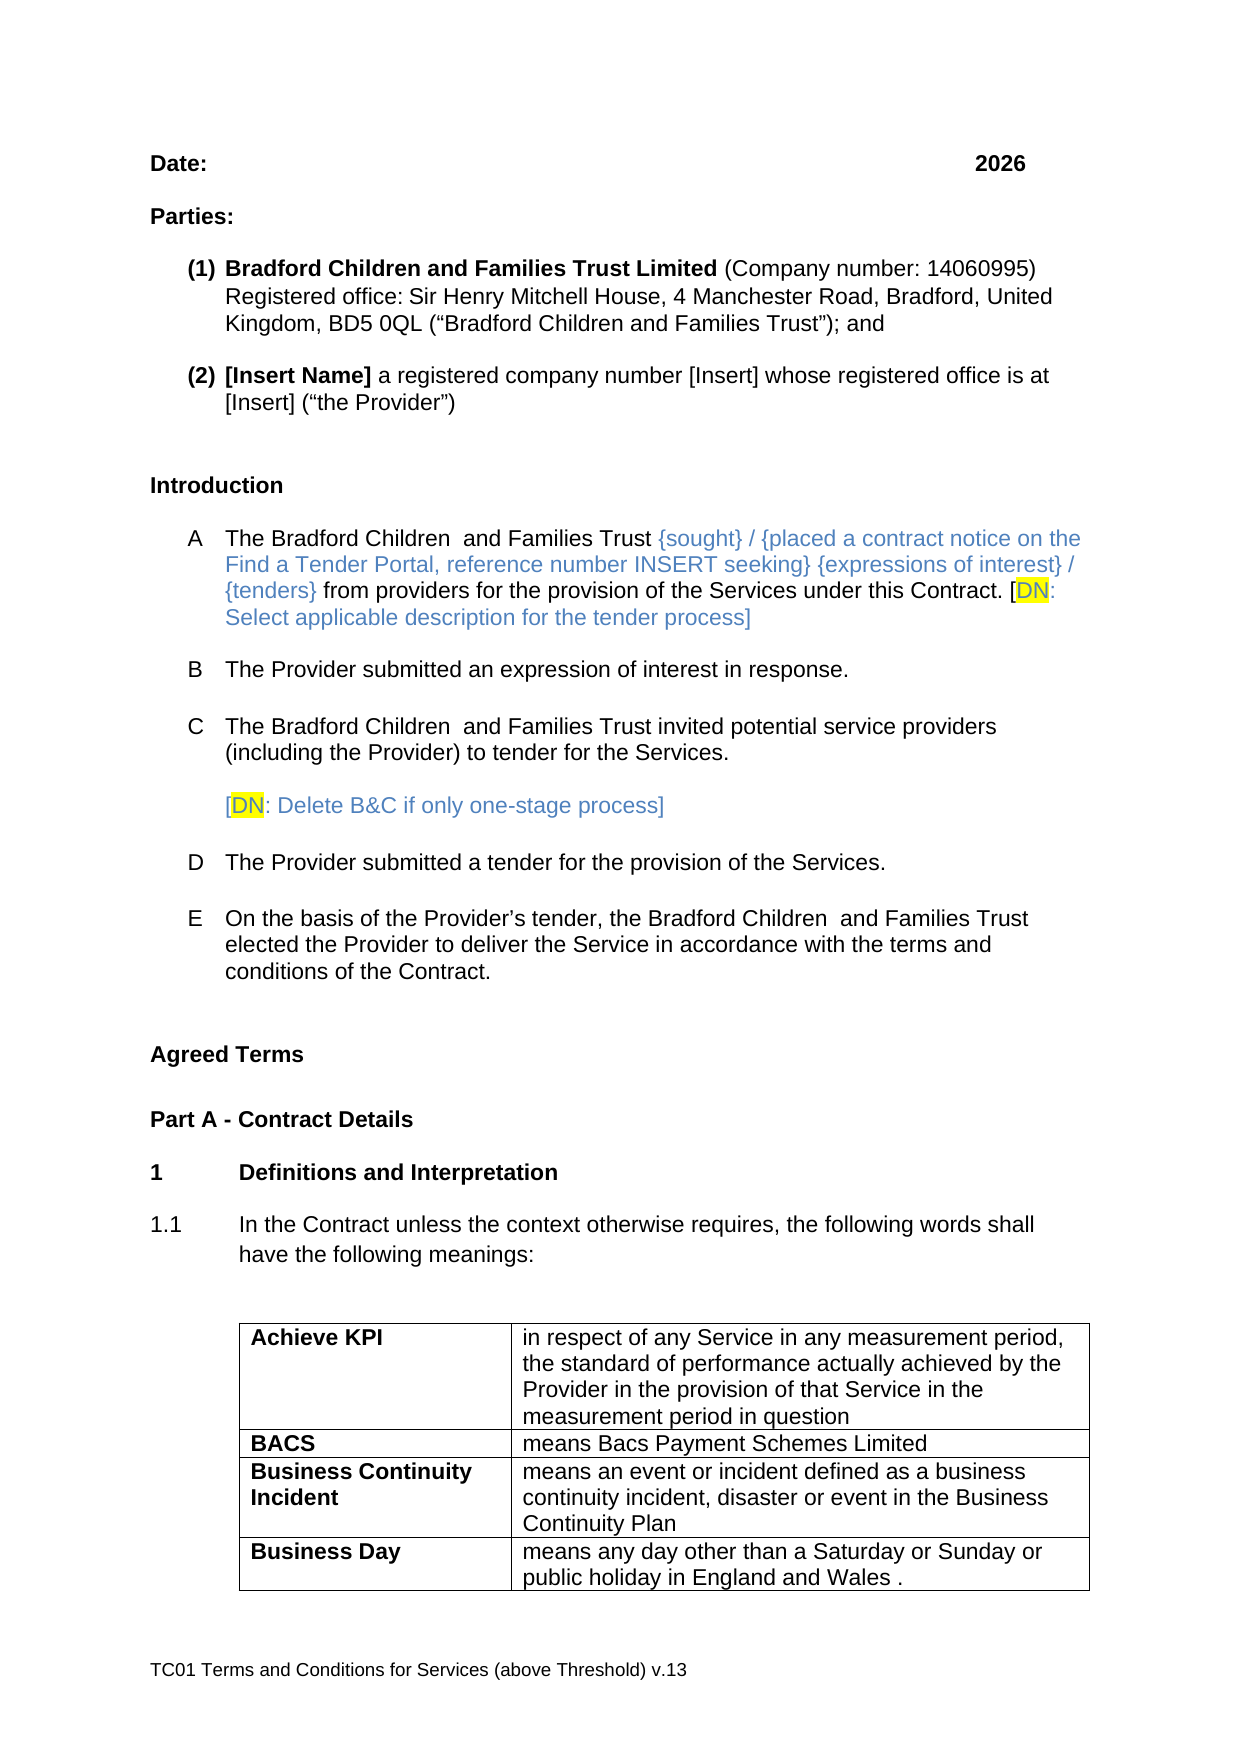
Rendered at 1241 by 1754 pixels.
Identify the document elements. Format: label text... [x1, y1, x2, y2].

table_header in respect of any Service in any measurement period, the standard of performance actually achieved by the Provider in the provision of that Service in the measurement period in question [512, 1324, 1089, 1429]
list [DN: Delete B&C if only one-stage process] [264, 792, 1090, 818]
text Parties: [150, 203, 1090, 229]
list The Provider submitted a tender for the provision of the Services. [187, 848, 1090, 875]
list The Bradford Children and Families Trust {sought} / {placed a contract notice on the Find a Tender Portal, reference number INSERT seeking} {expressions of interest} / {tenders} from providers for the provision of the Services under this Contract. [DN: Select applicable description for the tender process] [187, 524, 1090, 630]
list In the Contract unless the context otherwise requires, the following words shall have the following meanings: [150, 1211, 1090, 1268]
list Bradford Children and Families Trust Limited (Company number: 14060995) Registered office: Sir Henry Mitchell House, 4 Manchester Road, Bradford, United Kingdom, BD5 0QL (“Bradford Children and Families Trust”); and [187, 255, 1090, 336]
text Agreed Terms [150, 1041, 1090, 1067]
table_cell means any day other than a Saturday or Sunday or public holiday in England and Wales . [512, 1538, 1089, 1590]
text Date: 2023 [150, 150, 1090, 176]
list Part A - Contract Details [150, 1106, 1090, 1132]
table_header Achieve KPI [240, 1324, 511, 1429]
table_cell BACS [240, 1430, 511, 1457]
text Introduction [150, 472, 1090, 498]
list Definitions and Interpretation [150, 1158, 1090, 1185]
list The Bradford Children and Families Trust invited potential service providers (including the Provider) to tender for the Services. [187, 713, 1090, 766]
table_cell Business Continuity Incident [240, 1458, 511, 1537]
list On the basis of the Provider’s tender, the Bradford Children and Families Trust elected the Provider to deliver the Service in accordance with the terms and conditions of the Contract. [187, 905, 1090, 984]
table_cell means Bacs Payment Schemes Limited [512, 1430, 1089, 1457]
list [Insert Name] a registered company number [Insert] whose registered office is at [Insert] (“the Provider”) [187, 362, 1090, 415]
list The Provider submitted an expression of interest in response. [187, 656, 1090, 683]
table_cell Business Day [240, 1538, 511, 1590]
table_cell means an event or incident defined as a business continuity incident, disaster or event in the Business Continuity Plan [512, 1458, 1089, 1537]
